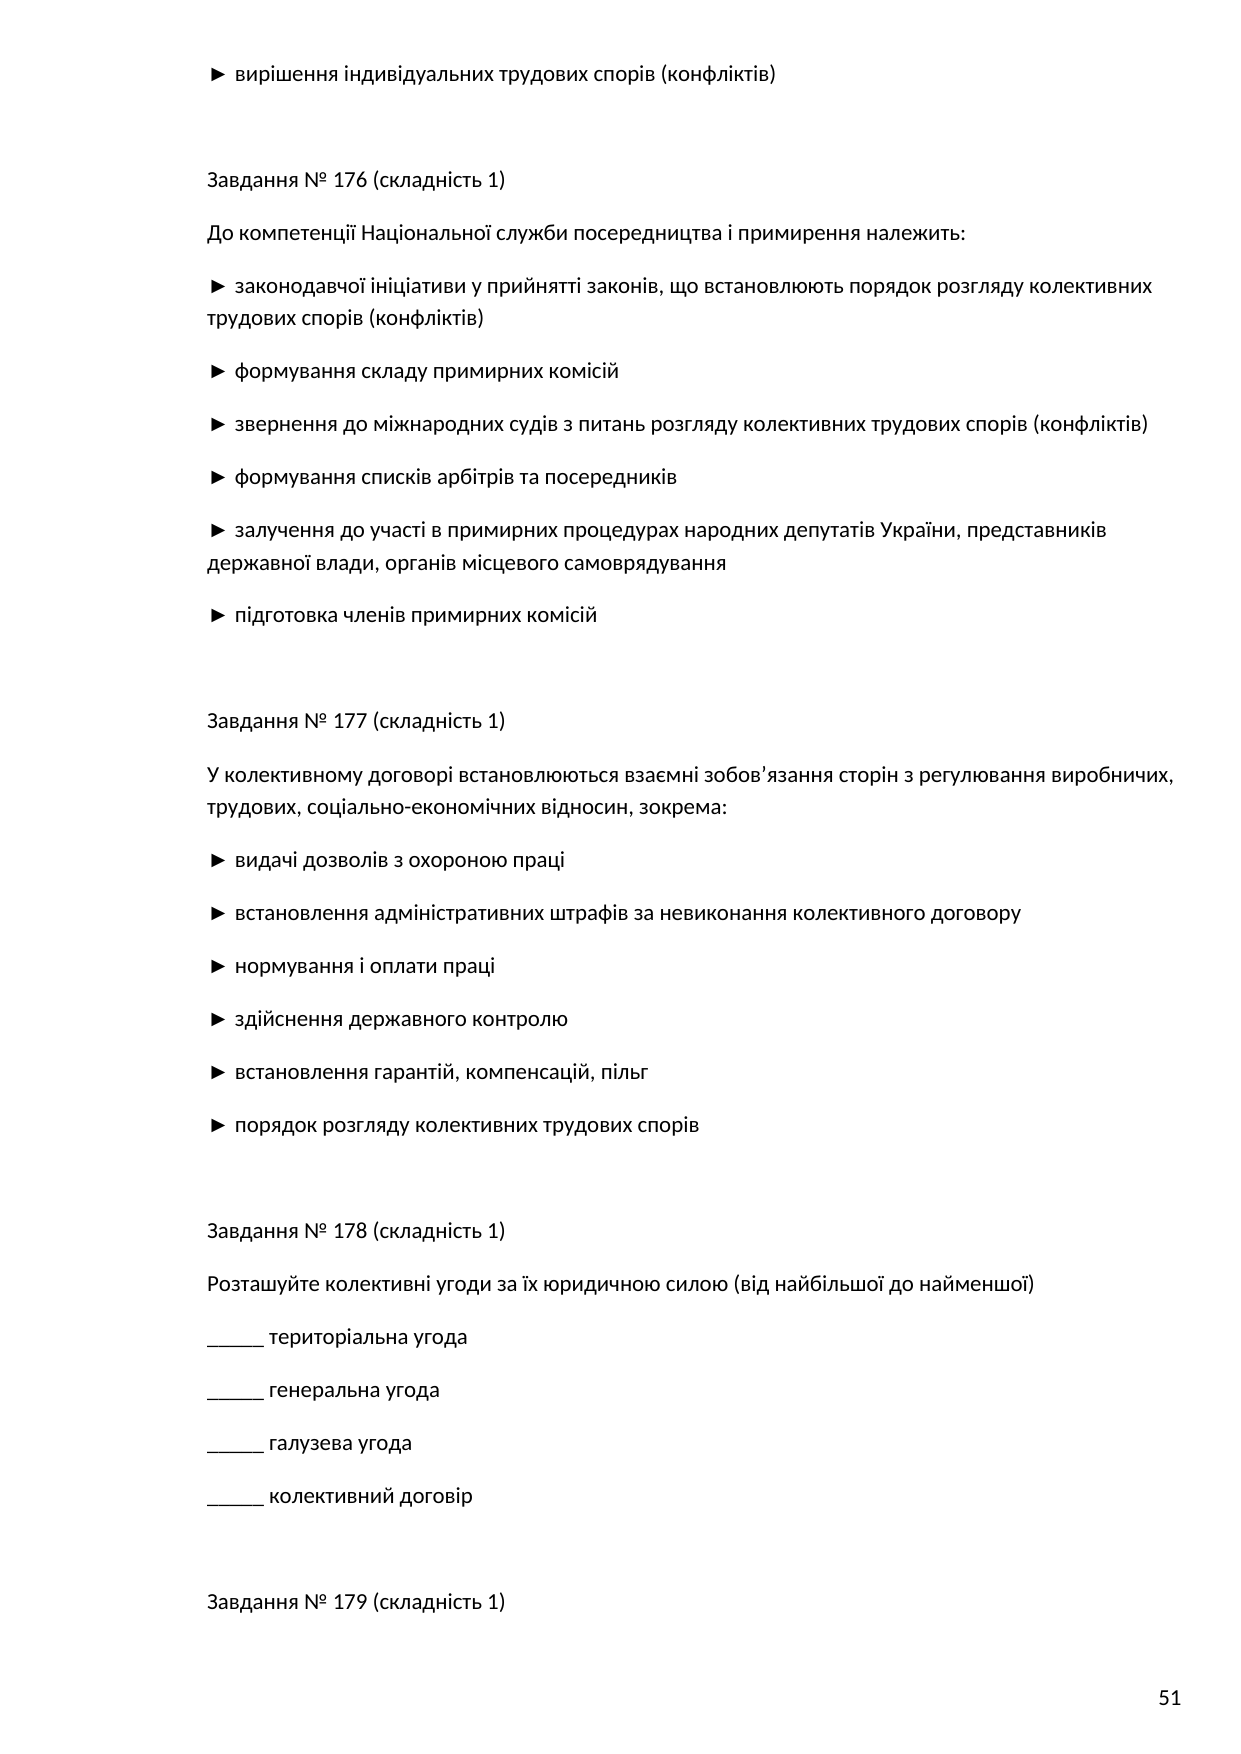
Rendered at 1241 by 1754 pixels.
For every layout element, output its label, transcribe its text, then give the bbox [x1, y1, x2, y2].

text Завдання № 177 (складність 1) [207, 707, 1181, 735]
text ► вирішення індивідуальних трудових спорів (конфліктів) [207, 59, 1181, 87]
text До компетенції Національної служби посередництва і примирення належить: [207, 218, 1181, 246]
text _____ галузева угода [207, 1428, 1181, 1456]
text _____ колективний договір [207, 1481, 1181, 1509]
text Завдання № 176 (складність 1) [207, 165, 1181, 193]
text ► видачі дозволів з охороною праці [207, 845, 1181, 873]
text У колективному договорі встановлюються взаємні зобов’язання сторін з регулювання виробничих, трудових, соціально-економічних відносин, зокрема: [207, 760, 1181, 820]
text Завдання № 178 (складність 1) [207, 1216, 1181, 1244]
text ► встановлення адміністративних штрафів за невиконання колективного договору [207, 898, 1181, 926]
text Розташуйте колективні угоди за їх юридичною силою (від найбільшої до найменшої) [207, 1269, 1181, 1297]
text ► підготовка членів примирних комісій [207, 601, 1181, 629]
text ► залучення до участі в примирних процедурах народних депутатів України, представників державної влади, органів місцевого самоврядування [207, 515, 1181, 576]
text ► формування складу примирних комісій [207, 356, 1181, 384]
text ► нормування і оплати праці [207, 951, 1181, 979]
text _____ територіальна угода [207, 1322, 1181, 1350]
text _____ генеральна угода [207, 1375, 1181, 1403]
text ► встановлення гарантій, компенсацій, пільг [207, 1057, 1181, 1085]
text Завдання № 179 (складність 1) [207, 1587, 1181, 1615]
text ► здійснення державного контролю [207, 1004, 1181, 1032]
text ► порядок розгляду колективних трудових спорів [207, 1110, 1181, 1138]
text ► формування списків арбітрів та посередників [207, 462, 1181, 490]
text ► законодавчої ініціативи у прийнятті законів, що встановлюють порядок розгляду колективних трудових спорів (конфліктів) [207, 271, 1181, 331]
text ► звернення до міжнародних судів з питань розгляду колективних трудових спорів (конфліктів) [207, 409, 1181, 437]
